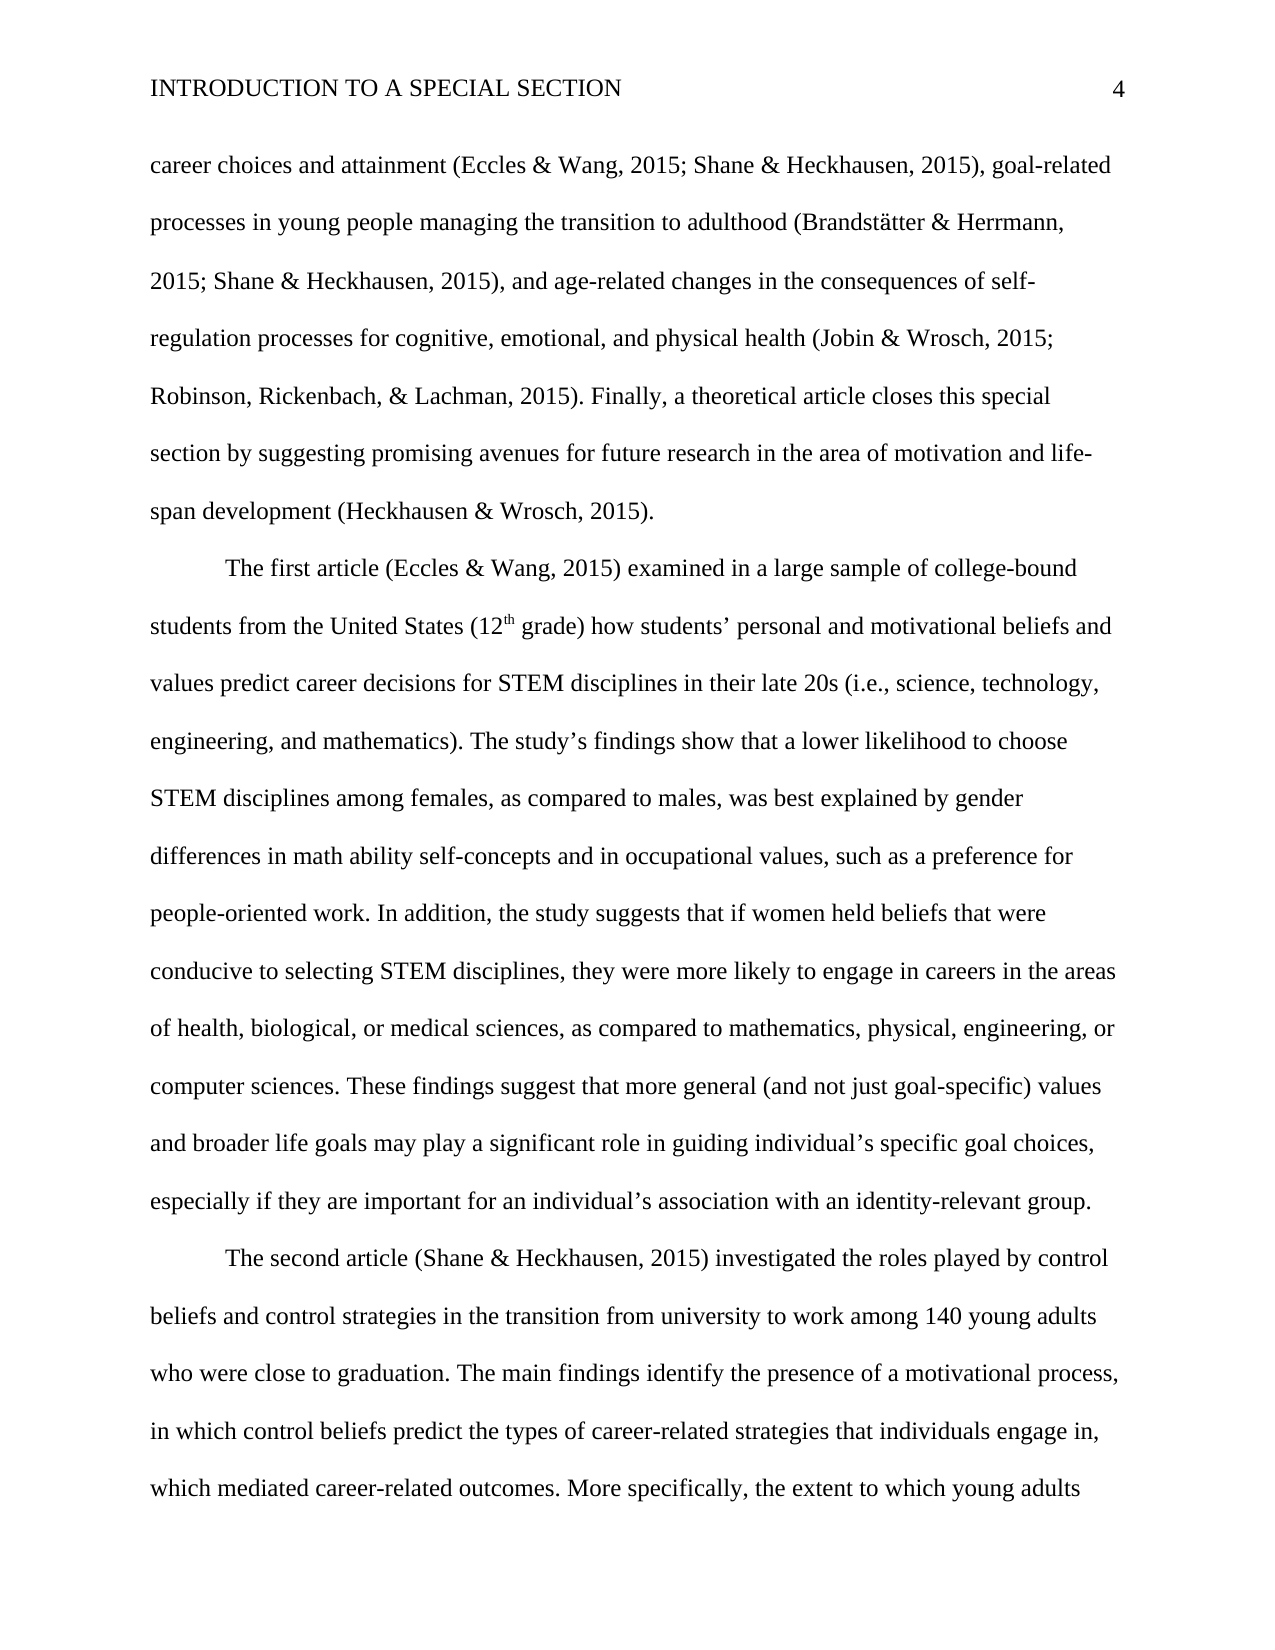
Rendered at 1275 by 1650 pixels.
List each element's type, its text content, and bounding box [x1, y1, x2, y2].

text The first article (Eccles & Wang, 2015) examined in a large sample of college-bound students from the United States (12th grade) how students’ personal and motivational beliefs and values predict career decisions for STEM disciplines in their late 20s (i.e., science, technology, engineering, and mathematics). The study’s findings show that a lower likelihood to choose STEM disciplines among females, as compared to males, was best explained by gender differences in math ability self-concepts and in occupational values, such as a preference for people-oriented work. In addition, the study suggests that if women held beliefs that were conducive to selecting STEM disciplines, they were more likely to engage in careers in the areas of health, biological, or medical sciences, as compared to mathematics, physical, engineering, or computer sciences. These findings suggest that more general (and not just goal-specific) values and broader life goals may play a significant role in guiding individual’s specific goal choices, especially if they are important for an individual’s association with an identity-relevant group. [150, 553, 1125, 1214]
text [150, 1243, 1125, 1502]
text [150, 150, 1125, 524]
